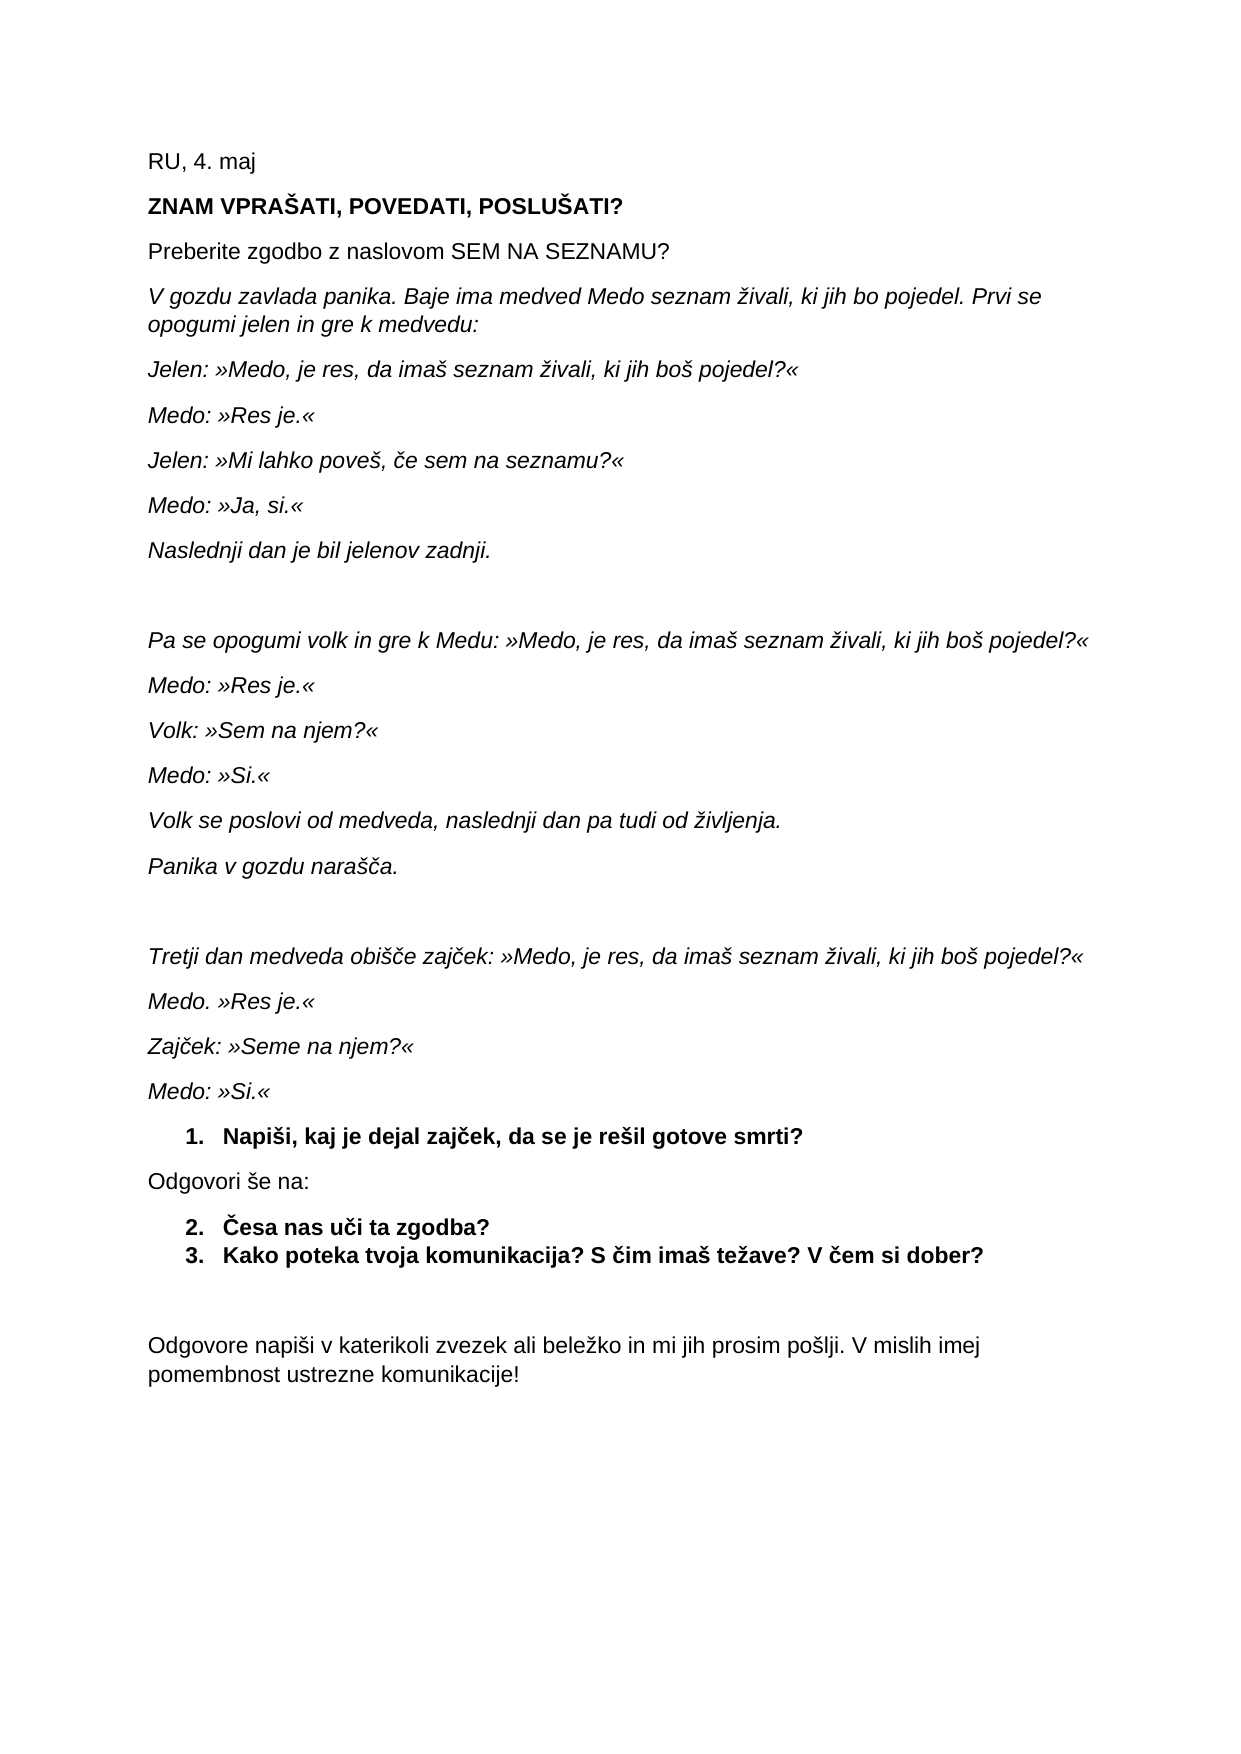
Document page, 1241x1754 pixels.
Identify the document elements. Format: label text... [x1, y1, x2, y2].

text Medo: »Res je.« [148, 402, 1093, 428]
text Jelen: »Medo, je res, da imaš seznam živali, ki jih boš pojedel?« [148, 356, 1093, 383]
text Medo: »Si.« [148, 762, 1093, 789]
text Odgovori še na: [148, 1168, 1093, 1195]
text Pa se opogumi volk in gre k Medu: »Medo, je res, da imaš seznam živali, ki jih boš pojedel?« [148, 627, 1093, 653]
text Medo: »Ja, si.« [148, 492, 1093, 518]
text Odgovore napiši v katerikoli zvezek ali beležko in mi jih prosim pošlji. V mislih imej pomembnost ustrezne komunikacije! [148, 1332, 1093, 1387]
text Naslednji dan je bil jelenov zadnji. [148, 537, 1093, 563]
text Medo. »Res je.« [148, 988, 1093, 1014]
text Medo: »Res je.« [148, 672, 1093, 698]
text Panika v gozdu narašča. [148, 853, 1093, 879]
list Česa nas uči ta zgodba? [185, 1213, 1093, 1240]
text ZNAM VPRAŠATI, POVEDATI, POSLUŠATI? [148, 193, 1093, 219]
list Napiši, kaj je dejal zajček, da se je rešil gotove smrti? [185, 1123, 1093, 1149]
text Preberite zgodbo z naslovom SEM NA SEZNAMU? [148, 238, 1093, 264]
text Volk: »Sem na njem?« [148, 717, 1093, 744]
text V gozdu zavlada panika. Baje ima medved Medo seznam živali, ki jih bo pojedel. Prvi se opogumi jelen in gre k medvedu: [148, 283, 1093, 338]
text Jelen: »Mi lahko poveš, če sem na seznamu?« [148, 447, 1093, 473]
text RU, 4. maj [148, 148, 1093, 174]
text Volk se poslovi od medveda, naslednji dan pa tudi od življenja. [148, 807, 1093, 834]
list Kako poteka tvoja komunikacija? S čim imaš težave? V čem si dober? [185, 1242, 1093, 1268]
text Medo: »Si.« [148, 1078, 1093, 1104]
text Tretji dan medveda obišče zajček: »Medo, je res, da imaš seznam živali, ki jih boš pojedel?« [148, 943, 1093, 969]
text Zajček: »Seme na njem?« [148, 1033, 1093, 1059]
